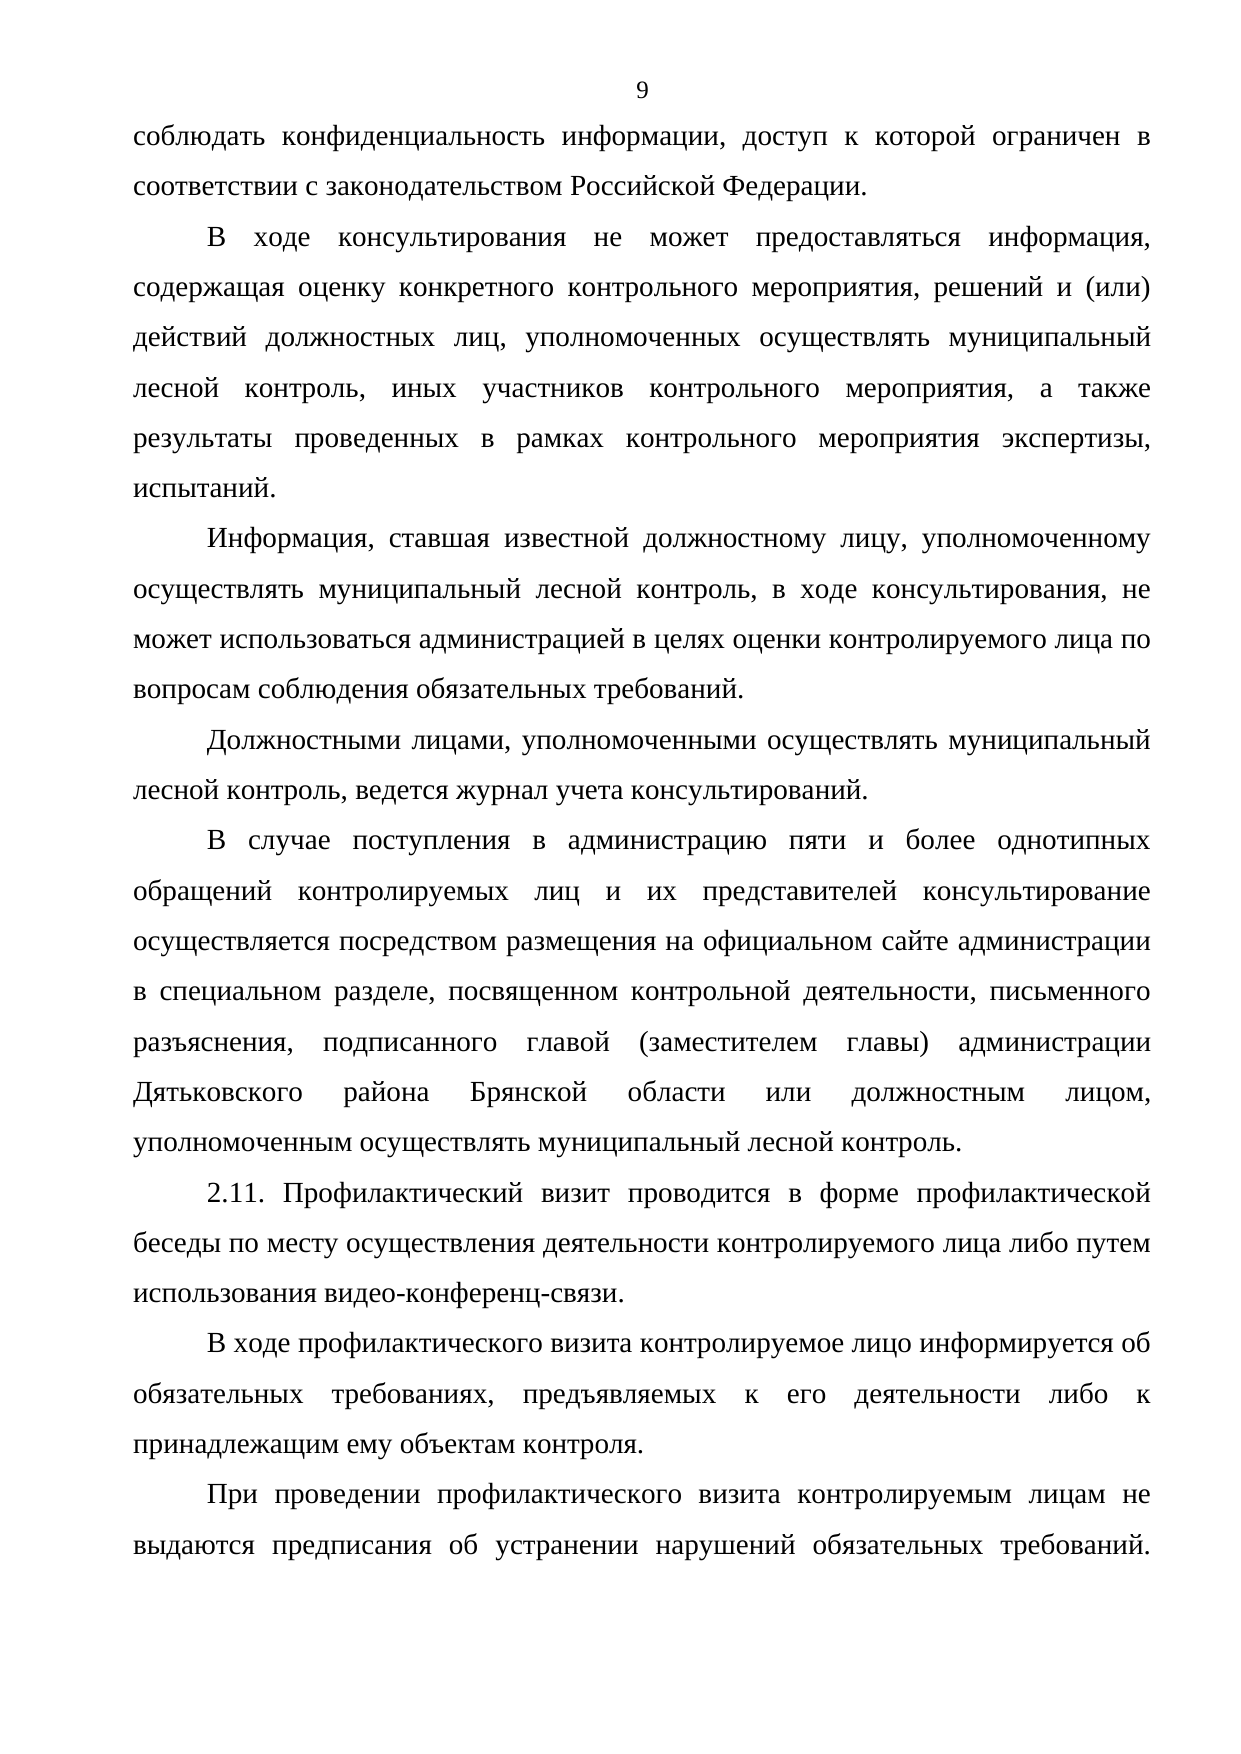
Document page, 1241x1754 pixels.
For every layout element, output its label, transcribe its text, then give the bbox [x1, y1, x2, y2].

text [133, 1477, 1152, 1560]
text Информация, ставшая известной должностному лицу, уполномоченному осуществлять муниципальный лесной контроль, в ходе консультирования, не может использоваться администрацией в целях оценки контролируемого лица по вопросам соблюдения обязательных требований. [133, 521, 1152, 705]
text В ходе консультирования не может предоставляться информация, содержащая оценку конкретного контрольного мероприятия, решений и (или) действий должностных лиц, уполномоченных осуществлять муниципальный лесной контроль, иных участников контрольного мероприятия, а также результаты проведенных в рамках контрольного мероприятия экспертизы, испытаний. [133, 219, 1152, 504]
text В ходе профилактического визита контролируемое лицо информируется об обязательных требованиях, предъявляемых к его деятельности либо к принадлежащим ему объектам контроля. [133, 1326, 1152, 1460]
text 2.11. Профилактический визит проводится в форме профилактической беседы по месту осуществления деятельности контролируемого лица либо путем использования видео-конференц-связи. [133, 1175, 1152, 1309]
text В случае поступления в администрацию пяти и более однотипных обращений контролируемых лиц и их представителей консультирование осуществляется посредством размещения на официальном сайте администрации в специальном разделе, посвященном контрольной деятельности, письменного разъяснения, подписанного главой (заместителем главы) администрации Дятьковского района Брянской области или должностным лицом, уполномоченным осуществлять муниципальный лесной контроль. [133, 822, 1152, 1158]
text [133, 118, 1152, 202]
text Должностными лицами, уполномоченными осуществлять муниципальный лесной контроль, ведется журнал учета консультирований. [133, 722, 1152, 806]
